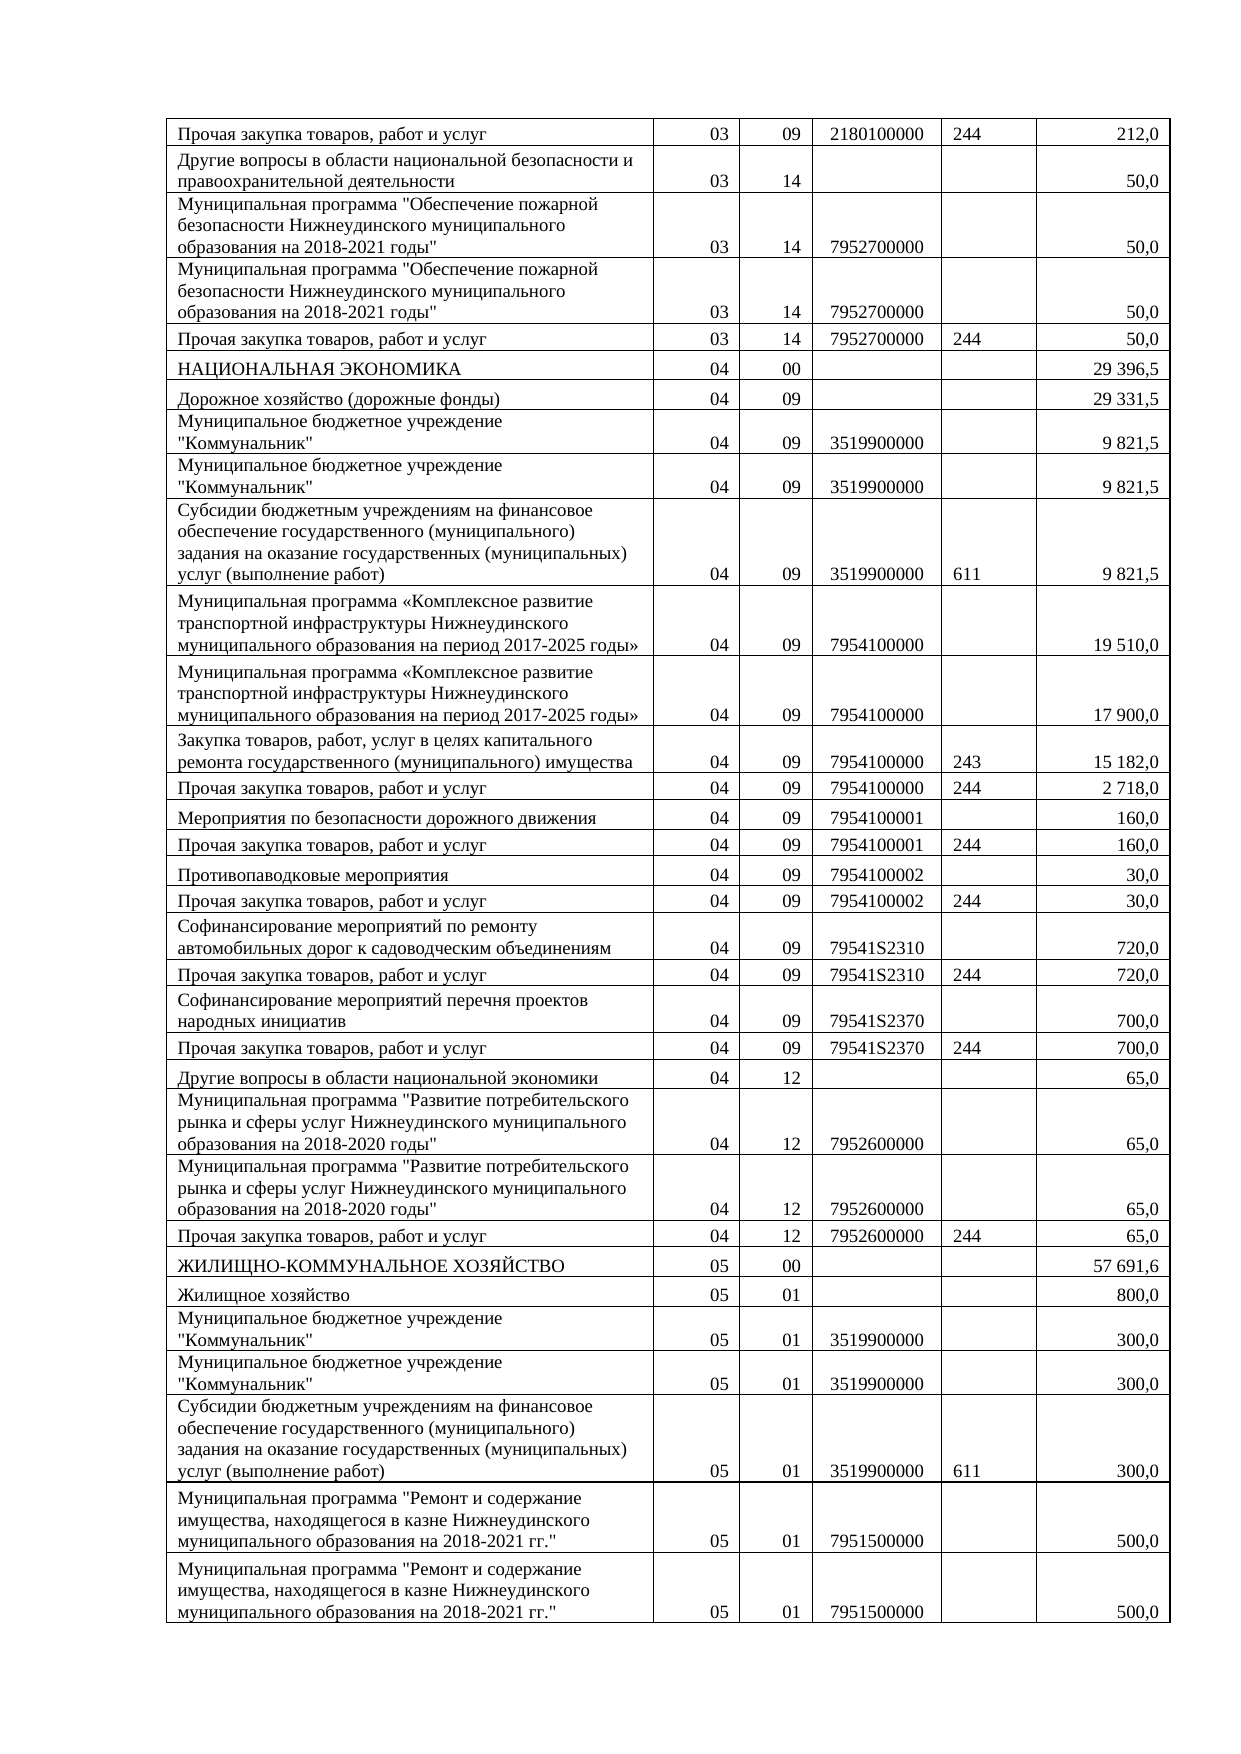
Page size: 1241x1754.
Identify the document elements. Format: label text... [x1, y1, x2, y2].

table_cell [813, 1277, 941, 1306]
table_cell 09 [740, 913, 812, 958]
table_cell Другие вопросы в области национальной экономики [167, 1060, 653, 1088]
table_cell 65,0 [1037, 1221, 1169, 1246]
table_cell 50,0 [1037, 258, 1169, 323]
table_cell 7954100000 [813, 773, 941, 799]
table_cell 05 [654, 1553, 739, 1622]
table_cell Прочая закупка товаров, работ и услуг [167, 960, 653, 985]
table_cell 09 [740, 586, 812, 655]
table_cell 04 [654, 380, 739, 409]
table_cell 15 182,0 [1037, 726, 1169, 772]
table_cell 79541S2310 [813, 960, 941, 985]
table_cell НАЦИОНАЛЬНАЯ ЭКОНОМИКА [167, 351, 653, 379]
table_cell 65,0 [1037, 1155, 1169, 1220]
table_cell [942, 1277, 1036, 1306]
table_cell 57 691,6 [1037, 1247, 1169, 1276]
table_cell 7954100001 [813, 830, 941, 855]
table_cell 160,0 [1037, 800, 1169, 829]
table_cell 09 [740, 1033, 812, 1058]
table_cell Субсидии бюджетным учреждениям на финансовое обеспечение государственного (муниципального) задания на оказание государственных (муниципальных) услуг (выполнение работ) [167, 499, 653, 585]
table_cell Муниципальная программа "Обеспечение пожарной безопасности Нижнеудинского муниципального образования на 2018-2021 годы" [167, 193, 653, 257]
table_cell Муниципальная программа "Ремонт и содержание имущества, находящегося в казне Нижнеудинского муниципального образования на 2018-2021 гг." [167, 1483, 653, 1552]
table_cell 03 [654, 119, 739, 145]
table_cell 2 718,0 [1037, 773, 1169, 799]
table_cell 09 [740, 726, 812, 772]
table_cell Закупка товаров, работ, услуг в целях капитального ремонта государственного (муниципального) имущества [167, 726, 653, 772]
table_cell 05 [654, 1277, 739, 1306]
table_cell 7954100002 [813, 856, 941, 885]
table_cell 04 [654, 1060, 739, 1088]
table_cell 212,0 [1037, 119, 1169, 145]
table_cell 9 821,5 [1037, 454, 1169, 497]
table_cell [813, 380, 941, 409]
table_cell [813, 146, 941, 192]
table_cell 720,0 [1037, 960, 1169, 985]
table_cell 244 [942, 960, 1036, 985]
table_cell Дорожное хозяйство (дорожные фонды) [167, 380, 653, 409]
table_cell 700,0 [1037, 1033, 1169, 1058]
table_cell Субсидии бюджетным учреждениям на финансовое обеспечение государственного (муниципального) задания на оказание государственных (муниципальных) услуг (выполнение работ) [167, 1395, 653, 1481]
table_cell [813, 1247, 941, 1276]
table_cell 04 [654, 913, 739, 958]
table_cell [942, 146, 1036, 192]
table_cell Мероприятия по безопасности дорожного движения [167, 800, 653, 829]
table_cell 04 [654, 856, 739, 885]
table_cell ЖИЛИЩНО-КОММУНАЛЬНОЕ ХОЗЯЙСТВО [167, 1247, 653, 1276]
table_cell 04 [654, 499, 739, 585]
table_cell 9 821,5 [1037, 410, 1169, 453]
table_cell [813, 351, 941, 379]
table_cell 12 [740, 1221, 812, 1246]
table_cell 09 [740, 856, 812, 885]
table_cell 244 [942, 830, 1036, 855]
table_cell 79541S2370 [813, 1033, 941, 1058]
table_cell 244 [942, 886, 1036, 912]
table_cell 3519900000 [813, 1307, 941, 1350]
table_cell 50,0 [1037, 193, 1169, 257]
table_cell Жилищное хозяйство [167, 1277, 653, 1306]
table_cell 09 [740, 454, 812, 497]
table_cell 09 [740, 886, 812, 912]
table_cell [942, 410, 1036, 453]
table_cell 7954100000 [813, 726, 941, 772]
table_cell 29 396,5 [1037, 351, 1169, 379]
table_cell 00 [740, 1247, 812, 1276]
table_cell 14 [740, 324, 812, 349]
table_cell 300,0 [1037, 1395, 1169, 1481]
table_cell Прочая закупка товаров, работ и услуг [167, 773, 653, 799]
table_cell 01 [740, 1483, 812, 1552]
table_cell 09 [740, 119, 812, 145]
table_cell 09 [740, 380, 812, 409]
table_cell 12 [740, 1155, 812, 1220]
table_cell 04 [654, 454, 739, 497]
table_cell 09 [740, 986, 812, 1032]
table_cell [942, 913, 1036, 958]
table_cell 3519900000 [813, 410, 941, 453]
table_cell 05 [654, 1307, 739, 1350]
table_cell 7954100002 [813, 886, 941, 912]
table_cell Муниципальная программа "Развитие потребительского рынка и сферы услуг Нижнеудинского муниципального образования на 2018-2020 годы" [167, 1089, 653, 1154]
table_cell 29 331,5 [1037, 380, 1169, 409]
table_cell 7952600000 [813, 1221, 941, 1246]
table_cell 244 [942, 773, 1036, 799]
table_cell 05 [654, 1247, 739, 1276]
table_cell 04 [654, 1221, 739, 1246]
table_cell 04 [654, 656, 739, 725]
table_cell Софинансирование мероприятий по ремонту автомобильных дорог к садоводческим объединениям [167, 913, 653, 958]
table_cell 04 [654, 960, 739, 985]
table_cell 04 [654, 1033, 739, 1058]
table_cell 2180100000 [813, 119, 941, 145]
table_cell 79541S2310 [813, 913, 941, 958]
table_cell 09 [740, 800, 812, 829]
table_cell 12 [740, 1089, 812, 1154]
table_cell 500,0 [1037, 1483, 1169, 1552]
table_cell 7951500000 [813, 1483, 941, 1552]
table_cell 00 [740, 351, 812, 379]
table_cell 7954100000 [813, 586, 941, 655]
table_cell Прочая закупка товаров, работ и услуг [167, 1221, 653, 1246]
table_cell 79541S2370 [813, 986, 941, 1032]
table_cell 05 [654, 1351, 739, 1394]
table_cell 09 [740, 960, 812, 985]
table_cell Прочая закупка товаров, работ и услуг [167, 830, 653, 855]
table_cell Прочая закупка товаров, работ и услуг [167, 886, 653, 912]
table_cell [813, 1060, 941, 1088]
table_cell Прочая закупка товаров, работ и услуг [167, 119, 653, 145]
table_cell Муниципальное бюджетное учреждение "Коммунальник" [167, 410, 653, 453]
table_cell 50,0 [1037, 146, 1169, 192]
table_cell 12 [740, 1060, 812, 1088]
table_cell 09 [740, 830, 812, 855]
table_cell 700,0 [1037, 986, 1169, 1032]
table_cell 01 [740, 1307, 812, 1350]
table_cell 01 [740, 1553, 812, 1622]
table_cell 244 [942, 324, 1036, 349]
table_cell 7951500000 [813, 1553, 941, 1622]
table_cell 17 900,0 [1037, 656, 1169, 725]
table_cell [942, 380, 1036, 409]
table_cell 65,0 [1037, 1089, 1169, 1154]
table_cell 04 [654, 1089, 739, 1154]
table_cell 9 821,5 [1037, 499, 1169, 585]
table_cell 300,0 [1037, 1307, 1169, 1350]
table_cell 09 [740, 410, 812, 453]
table_cell 04 [654, 886, 739, 912]
table_cell 05 [654, 1483, 739, 1552]
table_cell [942, 656, 1036, 725]
table_cell 3519900000 [813, 1351, 941, 1394]
table_cell [942, 1089, 1036, 1154]
table_cell [942, 1307, 1036, 1350]
table_cell 800,0 [1037, 1277, 1169, 1306]
table_cell 19 510,0 [1037, 586, 1169, 655]
table_cell [942, 351, 1036, 379]
table_cell 500,0 [1037, 1553, 1169, 1622]
table_cell 244 [942, 1221, 1036, 1246]
table_cell [942, 856, 1036, 885]
table_cell 50,0 [1037, 324, 1169, 349]
table_cell 14 [740, 258, 812, 323]
table_cell 244 [942, 1033, 1036, 1058]
table_cell Муниципальное бюджетное учреждение "Коммунальник" [167, 454, 653, 497]
table_cell 04 [654, 1155, 739, 1220]
table_cell Муниципальная программа «Комплексное развитие транспортной инфраструктуры Нижнеудинского муниципального образования на период 2017-2025 годы» [167, 586, 653, 655]
table_cell 243 [942, 726, 1036, 772]
table_cell 09 [740, 773, 812, 799]
table_cell 03 [654, 324, 739, 349]
table_cell 03 [654, 193, 739, 257]
table_cell [942, 1060, 1036, 1088]
table_cell 65,0 [1037, 1060, 1169, 1088]
table_cell Софинансирование мероприятий перечня проектов народных инициатив [167, 986, 653, 1032]
table_cell 3519900000 [813, 499, 941, 585]
table_cell 03 [654, 258, 739, 323]
table_cell Муниципальное бюджетное учреждение "Коммунальник" [167, 1307, 653, 1350]
table_cell Муниципальная программа "Обеспечение пожарной безопасности Нижнеудинского муниципального образования на 2018-2021 годы" [167, 258, 653, 323]
table_cell 14 [740, 193, 812, 257]
table_cell 7952700000 [813, 258, 941, 323]
table_cell 7952600000 [813, 1155, 941, 1220]
table_cell 720,0 [1037, 913, 1169, 958]
table_cell 7952600000 [813, 1089, 941, 1154]
table_cell Муниципальное бюджетное учреждение "Коммунальник" [167, 1351, 653, 1394]
table_cell 09 [740, 656, 812, 725]
table_cell 03 [654, 146, 739, 192]
table_cell 7954100000 [813, 656, 941, 725]
table_cell [942, 1553, 1036, 1622]
table_cell Муниципальная программа «Комплексное развитие транспортной инфраструктуры Нижнеудинского муниципального образования на период 2017-2025 годы» [167, 656, 653, 725]
table_cell 611 [942, 499, 1036, 585]
table_cell 3519900000 [813, 454, 941, 497]
table_cell Муниципальная программа "Ремонт и содержание имущества, находящегося в казне Нижнеудинского муниципального образования на 2018-2021 гг." [167, 1553, 653, 1622]
table_cell 300,0 [1037, 1351, 1169, 1394]
table_cell 30,0 [1037, 886, 1169, 912]
table_cell 30,0 [1037, 856, 1169, 885]
table_cell 611 [942, 1395, 1036, 1481]
table_cell [942, 1247, 1036, 1276]
table_cell 7954100001 [813, 800, 941, 829]
table_cell 04 [654, 351, 739, 379]
table_cell 04 [654, 986, 739, 1032]
table_cell [942, 193, 1036, 257]
table_cell 04 [654, 410, 739, 453]
table_cell [942, 1155, 1036, 1220]
table_cell [942, 586, 1036, 655]
table_cell Прочая закупка товаров, работ и услуг [167, 1033, 653, 1058]
table_cell Противопаводковые мероприятия [167, 856, 653, 885]
table_cell [942, 800, 1036, 829]
table_cell 01 [740, 1351, 812, 1394]
table_cell 04 [654, 800, 739, 829]
table_cell [942, 258, 1036, 323]
table_cell 09 [740, 499, 812, 585]
table_cell 14 [740, 146, 812, 192]
table_cell Прочая закупка товаров, работ и услуг [167, 324, 653, 349]
table_cell 160,0 [1037, 830, 1169, 855]
table_cell Муниципальная программа "Развитие потребительского рынка и сферы услуг Нижнеудинского муниципального образования на 2018-2020 годы" [167, 1155, 653, 1220]
table_cell [942, 454, 1036, 497]
table_cell [942, 986, 1036, 1032]
table_cell [942, 1351, 1036, 1394]
table_cell 05 [654, 1395, 739, 1481]
table_cell 01 [740, 1395, 812, 1481]
table_cell Другие вопросы в области национальной безопасности и правоохранительной деятельности [167, 146, 653, 192]
table_cell 04 [654, 773, 739, 799]
table_cell 7952700000 [813, 193, 941, 257]
table_cell 04 [654, 586, 739, 655]
table_cell 7952700000 [813, 324, 941, 349]
table_cell 04 [654, 726, 739, 772]
table_cell 3519900000 [813, 1395, 941, 1481]
table_cell 04 [654, 830, 739, 855]
table_cell 01 [740, 1277, 812, 1306]
table_cell 244 [942, 119, 1036, 145]
table_cell [942, 1483, 1036, 1552]
